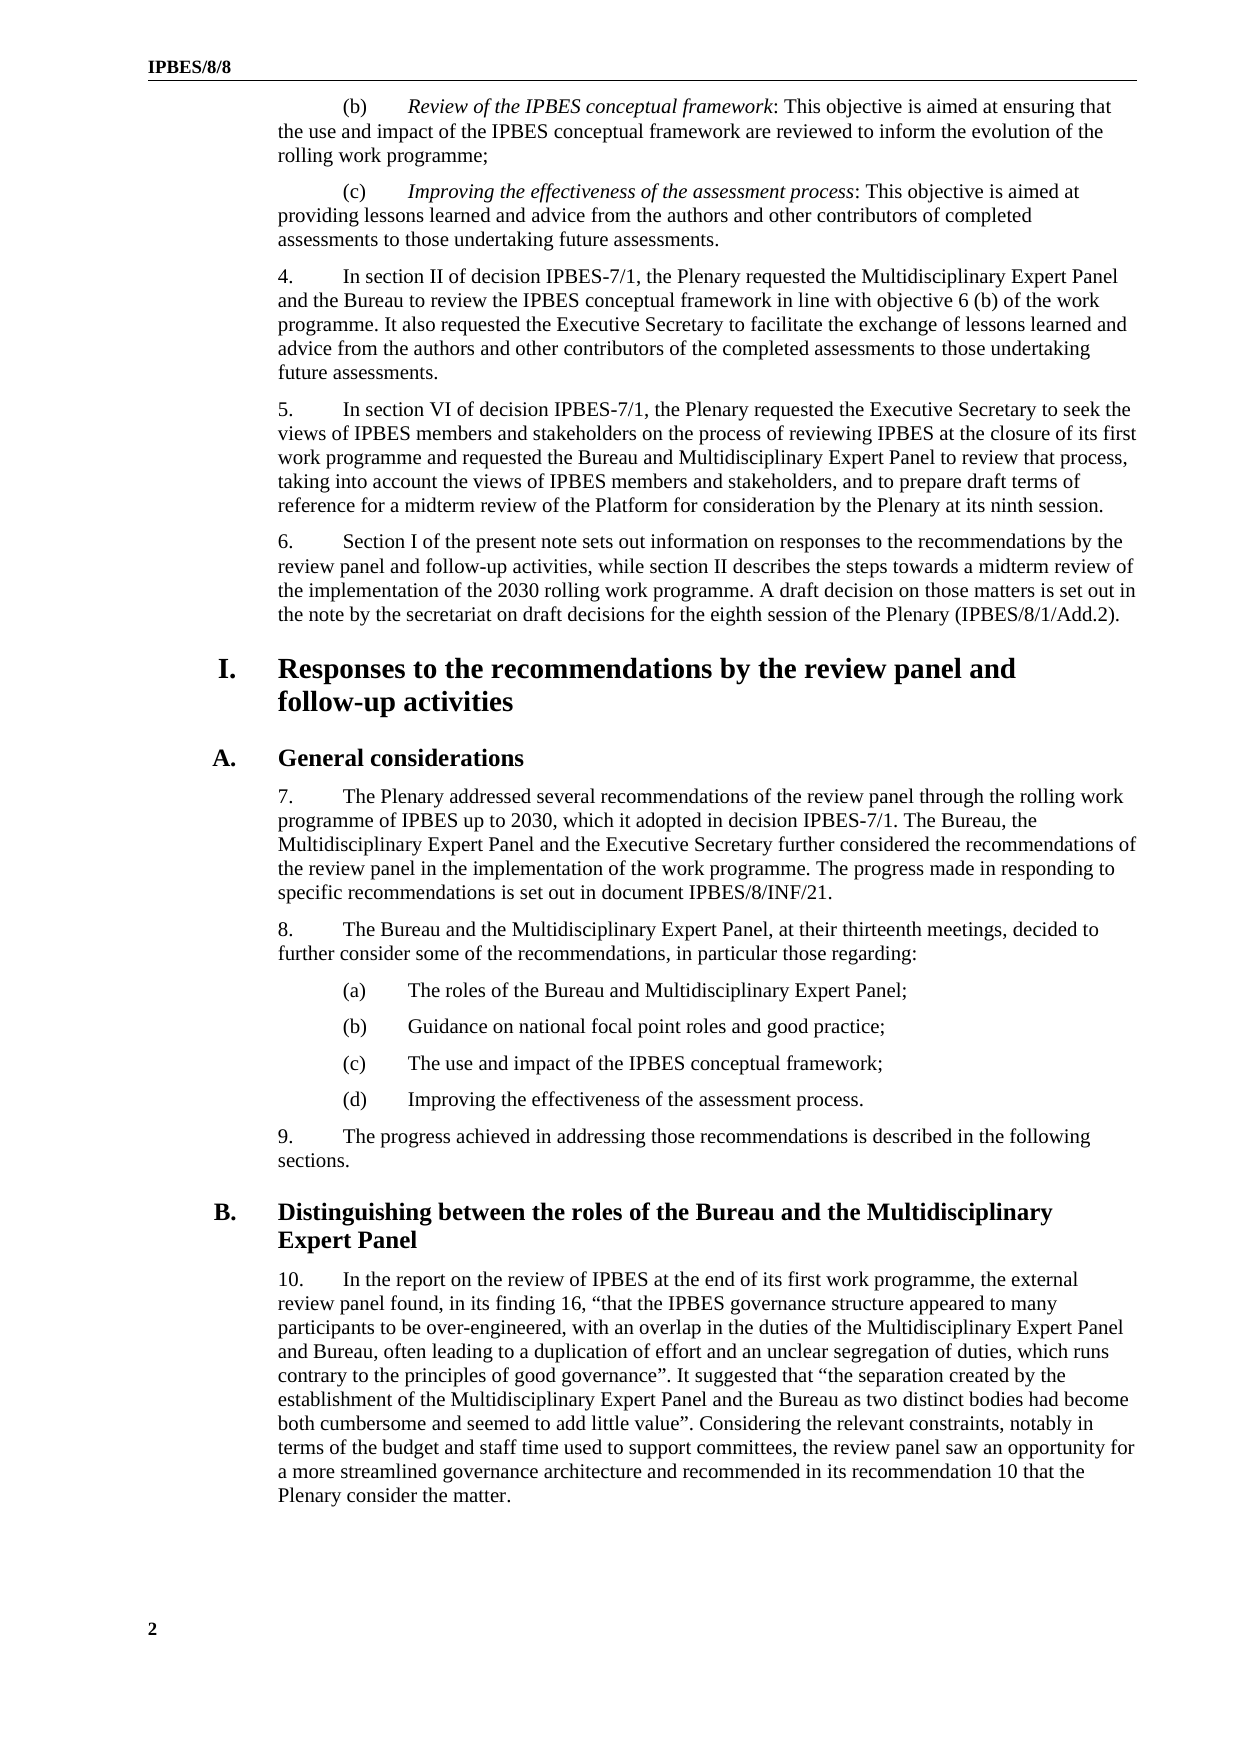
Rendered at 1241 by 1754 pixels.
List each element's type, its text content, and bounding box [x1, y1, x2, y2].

list The Bureau and the Multidisciplinary Expert Panel, at their thirteenth meetings, decided to further consider some of the recommendations, in particular those regarding: [278, 917, 1137, 965]
list Guidance on national focal point roles and good practice; [278, 1014, 1137, 1038]
list In section VI of decision IPBES-7/1, the Plenary requested the Executive Secretary to seek the views of IPBES members and stakeholders on the process of reviewing IPBES at the closure of its first work programme and requested the Bureau and Multidisciplinary Expert Panel to review that process, taking into account the views of IPBES members and stakeholders, and to prepare draft terms of reference for a midterm review of the Platform for consideration by the Plenary at its ninth session. [278, 397, 1137, 517]
list The use and impact of the IPBES conceptual framework; [278, 1051, 1137, 1075]
list In the report on the review of IPBES at the end of its first work programme, the external review panel found, in its finding 16, “that the IPBES governance structure appeared to many participants to be over-engineered, with an overlap in the duties of the Multidisciplinary Expert Panel and Bureau, often leading to a duplication of effort and an unclear segregation of duties, which runs contrary to the principles of good governance”. It suggested that “the separation created by the establishment of the Multidisciplinary Expert Panel and the Bureau as two distinct bodies had become both cumbersome and seemed to add little value”. Considering the relevant constraints, notably in terms of the budget and staff time used to support committees, the review panel saw an opportunity for a more streamlined governance architecture and recommended in its recommendation 10 that the Plenary consider the matter. [278, 1267, 1137, 1507]
list The Plenary addressed several recommendations of the review panel through the rolling work programme of IPBES up to 2030, which it adopted in decision IPBES-7/1. The Bureau, the Multidisciplinary Expert Panel and the Executive Secretary further considered the recommendations of the review panel in the implementation of the work programme. The progress made in responding to specific recommendations is set out in document IPBES/8/INF/21. [278, 784, 1137, 904]
list Improving the effectiveness of the assessment process. [278, 1087, 1137, 1111]
list Improving the effectiveness of the assessment process: This objective is aimed at providing lessons learned and advice from the authors and other contributors of completed assessments to those undertaking future assessments. [278, 179, 1137, 251]
list In section II of decision IPBES-7/1, the Plenary requested the Multidisciplinary Expert Panel and the Bureau to review the IPBES conceptual framework in line with objective 6 (b) of the work programme. It also requested the Executive Secretary to facilitate the exchange of lessons learned and advice from the authors and other contributors of the completed assessments to those undertaking future assessments. [278, 264, 1137, 384]
list The progress achieved in addressing those recommendations is described in the following sections. [278, 1124, 1137, 1172]
list Section I of the present note sets out information on responses to the recommendations by the review panel and follow-up activities, while section II describes the steps towards a midterm review of the implementation of the 2030 rolling work programme. A draft decision on those matters is set out in the note by the secretariat on draft decisions for the eighth session of the Plenary (IPBES/8/1/Add.2). [278, 529, 1137, 626]
text A. General considerations [148, 743, 1107, 772]
text B. Distinguishing between the roles of the Bureau and the Multidisciplinary Expert Panel [148, 1197, 1107, 1254]
list Review of the IPBES conceptual framework: This objective is aimed at ensuring that the use and impact of the IPBES conceptual framework are reviewed to inform the evolution of the rolling work programme; [278, 94, 1137, 167]
list The roles of the Bureau and Multidisciplinary Expert Panel; [278, 977, 1137, 1002]
text I. Responses to the recommendations by the review panel and follow-up activities [148, 651, 1107, 718]
